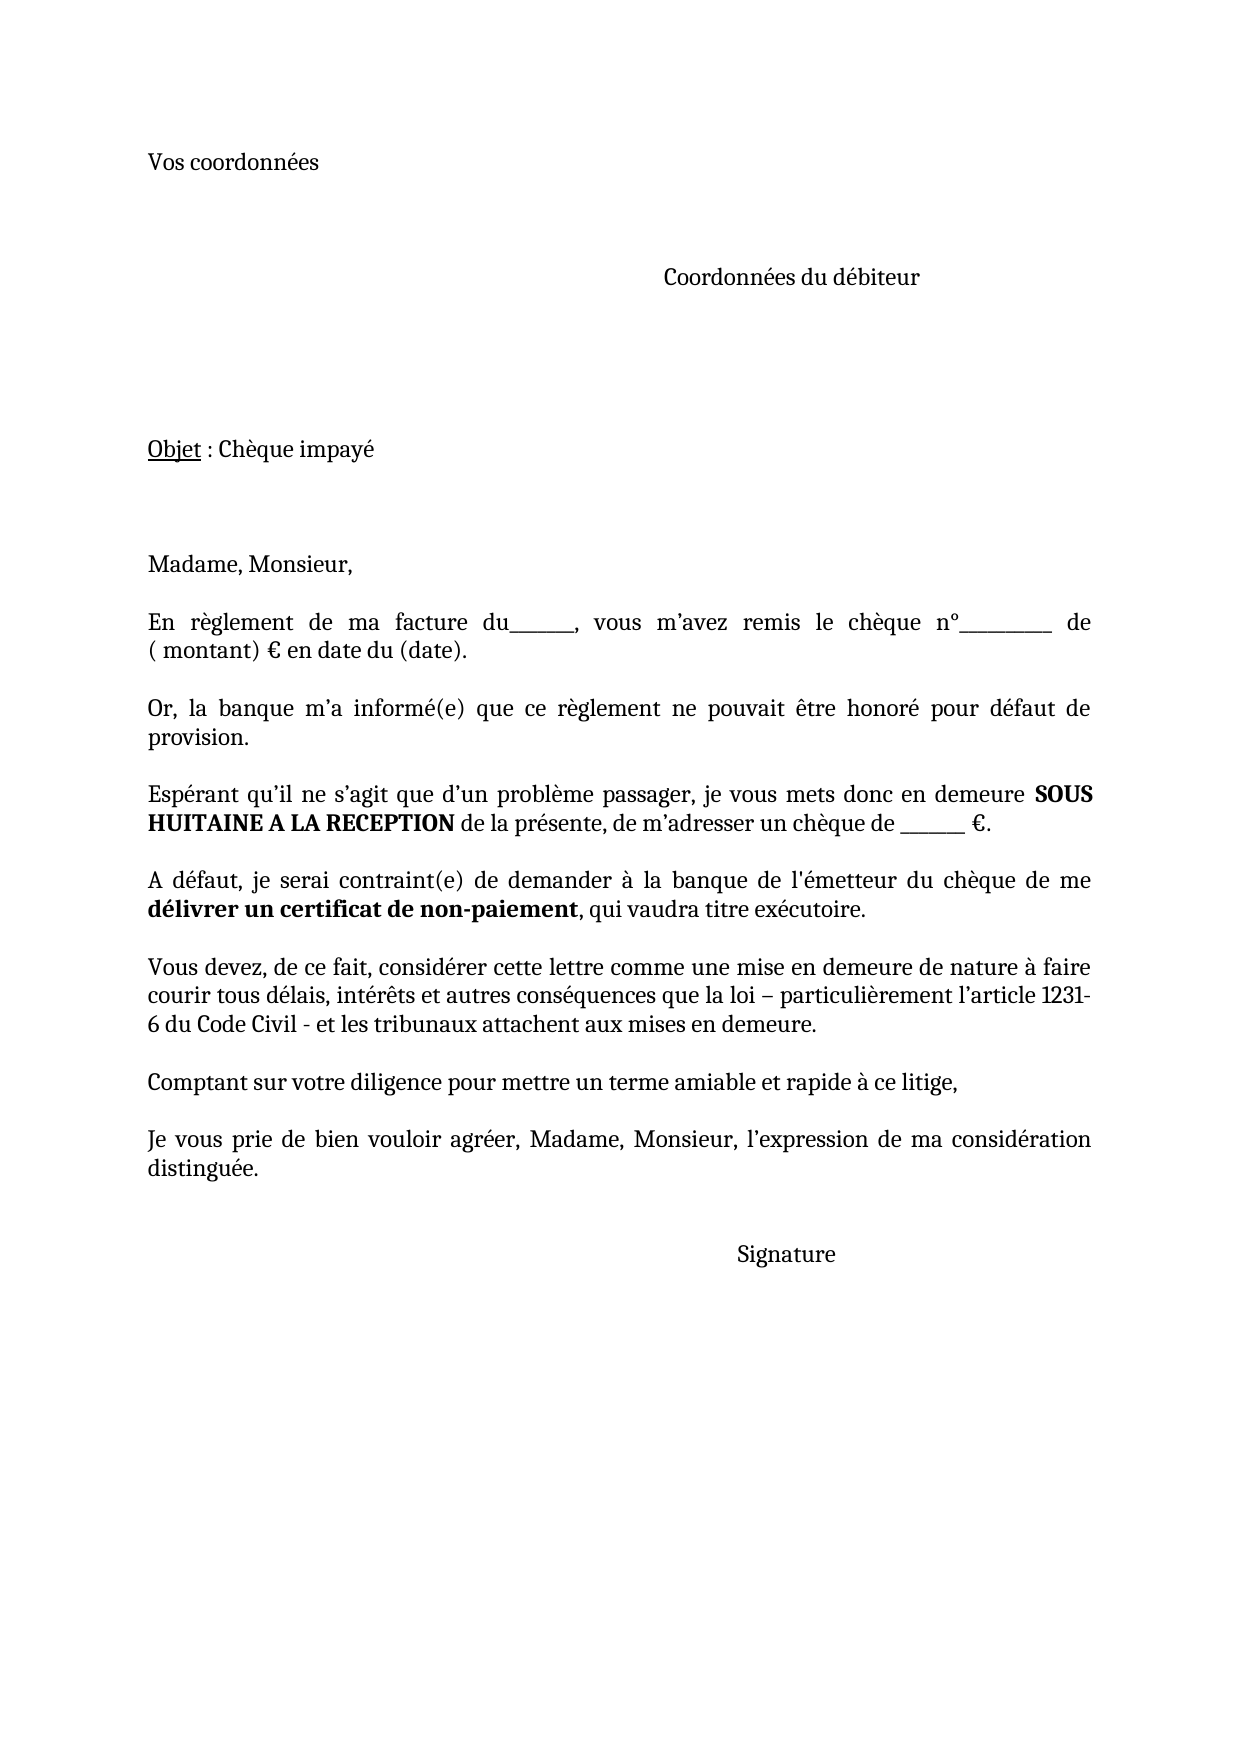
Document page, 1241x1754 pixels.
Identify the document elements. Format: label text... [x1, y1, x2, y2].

text Espérant qu’il ne s’agit que d’un problème passager, je vous mets donc en demeure SOUS HUITAINE A LA RECEPTION de la présente, de m’adresser un chèque de _______ €. [148, 780, 1093, 838]
text Comptant sur votre diligence pour mettre un terme amiable et rapide à ce litige, [148, 1068, 1093, 1096]
text A défaut, je serai contraint(e) de demander à la banque de l'émetteur du chèque de me délivrer un certificat de non-paiement, qui vaudra titre exécutoire. [148, 866, 1093, 924]
text Vous devez, de ce fait, considérer cette lettre comme une mise en demeure de nature à faire courir tous délais, intérêts et autres conséquences que la loi – particulièrement l’article 1231-6 du Code Civil - et les tribunaux attachent aux mises en demeure. [148, 953, 1093, 1039]
text Signature [148, 1240, 1093, 1269]
text Coordonnées du débiteur [148, 263, 1093, 291]
text Vos coordonnées [148, 148, 1093, 176]
text Objet : Chèque impayé [148, 435, 1093, 464]
text En règlement de ma facture du_______, vous m’avez remis le chèque n°__________ de ( montant) € en date du (date). [148, 608, 1093, 665]
text Madame, Monsieur, [148, 550, 1093, 579]
text Or, la banque m’a informé(e) que ce règlement ne pouvait être honoré pour défaut de provision. [148, 694, 1093, 751]
text Je vous prie de bien vouloir agréer, Madame, Monsieur, l’expression de ma considération distinguée. [148, 1125, 1093, 1183]
